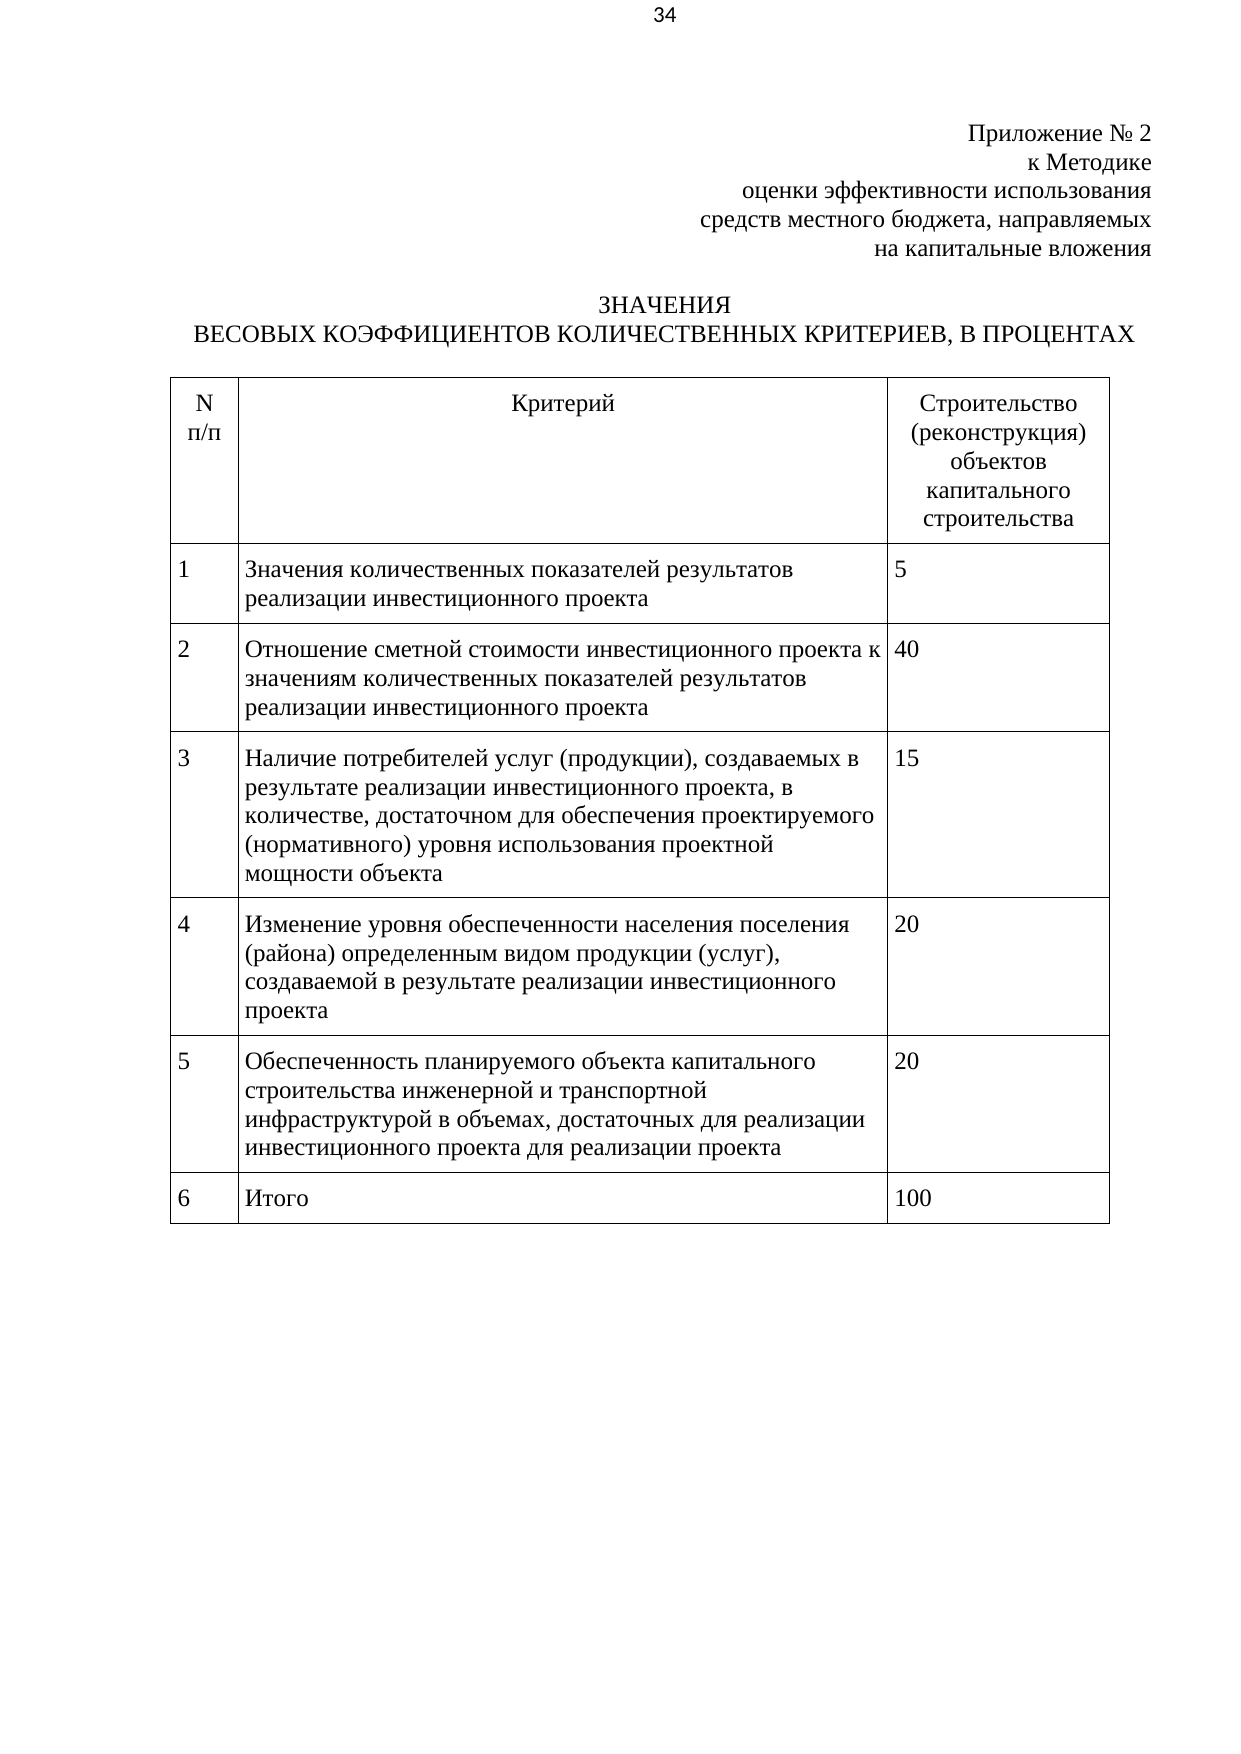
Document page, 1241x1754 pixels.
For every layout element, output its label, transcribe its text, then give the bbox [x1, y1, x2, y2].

table_cell 20 [888, 1036, 1109, 1172]
text к Методике [177, 147, 1152, 176]
text Приложение № 2 [177, 118, 1152, 147]
table_cell 40 [888, 624, 1109, 731]
table_cell Значения количественных показателей результатов реализации инвестиционного проекта [239, 544, 887, 623]
table_cell Изменение уровня обеспеченности населения поселения (района) определенным видом продукции (услуг), создаваемой в результате реализации инвестиционного проекта [239, 898, 887, 1034]
table_cell 1 [171, 544, 238, 623]
table_cell 5 [888, 544, 1109, 623]
table_cell Итого [239, 1173, 887, 1223]
table_cell 5 [171, 1036, 238, 1172]
table_cell 2 [171, 624, 238, 731]
text средств местного бюджета, направляемых [177, 204, 1152, 233]
text ВЕСОВЫХ КОЭФФИЦИЕНТОВ КОЛИЧЕСТВЕННЫХ КРИТЕРИЕВ, В ПРОЦЕНТАХ [177, 319, 1152, 348]
table_header Критерий [239, 378, 887, 543]
text ЗНАЧЕНИЯ [177, 291, 1152, 319]
table_cell 15 [888, 732, 1109, 897]
text оценки эффективности использования [177, 176, 1152, 204]
table_cell 100 [888, 1173, 1109, 1223]
table_cell 3 [171, 732, 238, 897]
table_cell Отношение сметной стоимости инвестиционного проекта к значениям количественных показателей результатов реализации инвестиционного проекта [239, 624, 887, 731]
table_cell Обеспеченность планируемого объекта капитального строительства инженерной и транспортной инфраструктурой в объемах, достаточных для реализации инвестиционного проекта для реализации проекта [239, 1036, 887, 1172]
text на капитальные вложения [177, 233, 1152, 262]
table_header N п/п [171, 378, 238, 543]
table_cell 4 [171, 898, 238, 1034]
table_header Строительство (реконструкция) объектов капитального строительства [888, 378, 1109, 543]
table_cell 20 [888, 898, 1109, 1034]
table_cell 6 [171, 1173, 238, 1223]
table_cell Наличие потребителей услуг (продукции), создаваемых в результате реализации инвестиционного проекта, в количестве, достаточном для обеспечения проектируемого (нормативного) уровня использования проектной мощности объекта [239, 732, 887, 897]
